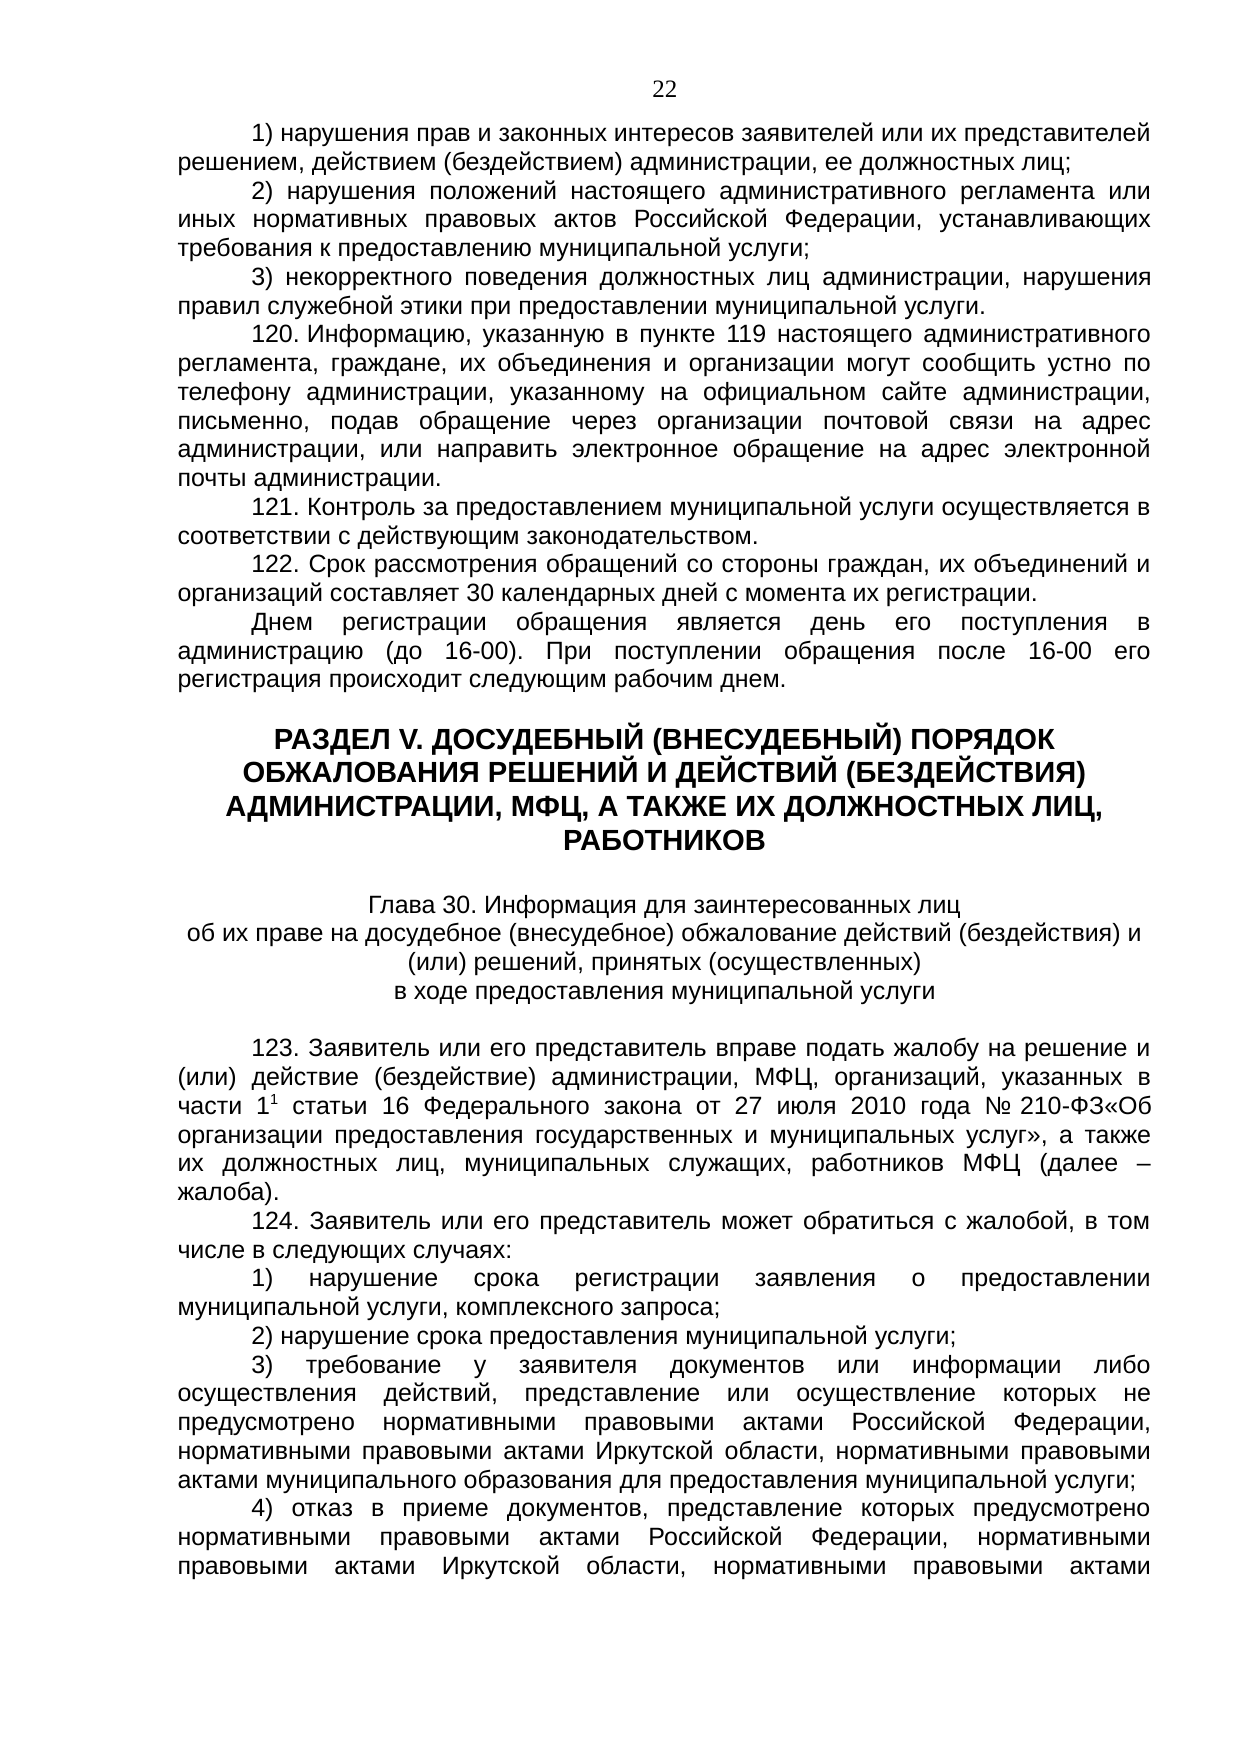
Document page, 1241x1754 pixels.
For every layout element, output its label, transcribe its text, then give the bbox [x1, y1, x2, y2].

text 120. Информацию, указанную в пункте 119 настоящего административного регламента, граждане, их объединения и организации могут сообщить устно по телефону администрации, указанному на официальном сайте администрации, письменно, подав обращение через организации почтовой связи на адрес администрации, или направить электронное обращение на адрес электронной почты администрации. [177, 319, 1152, 492]
text Глава 30. Информация для заинтересованных лиц об их праве на досудебное (внесудебное) обжалование действий (бездействия) и (или) решений, принятых (осуществленных) в ходе предоставления муниципальной услуги [177, 889, 1152, 1004]
text 122. Срок рассмотрения обращений со стороны граждан, их объединений и организаций составляет 30 календарных дней с момента их регистрации. [177, 549, 1152, 607]
text 2) нарушения положений настоящего административного регламента или иных нормативных правовых актов Российской Федерации, устанавливающих требования к предоставлению муниципальной услуги; [177, 176, 1152, 262]
text 123. Заявитель или его представитель вправе подать жалобу на решение и (или) действие (бездействие) администрации, МФЦ, организаций, указанных в части 11 статьи 16 Федерального закона от 27 июля 2010 года № 210-ФЗ«Об организации предоставления государственных и муниципальных услуг», а также их должностных лиц, муниципальных служащих, работников МФЦ (далее – жалоба). [177, 1033, 1152, 1206]
text 2) нарушение срока предоставления муниципальной услуги; [177, 1321, 1152, 1349]
text 3) требование у заявителя документов или информации либо осуществления действий, представление или осуществление которых не предусмотрено нормативными правовыми актами Российской Федерации, нормативными правовыми актами Иркутской области, нормативными правовыми актами муниципального образования для предоставления муниципальной услуги; [177, 1349, 1152, 1493]
text 124. Заявитель или его представитель может обратиться с жалобой, в том числе в следующих случаях: [177, 1206, 1152, 1263]
text 1) нарушения прав и законных интересов заявителей или их представителей решением, действием (бездействием) администрации, ее должностных лиц; [177, 118, 1152, 176]
text 3) некорректного поведения должностных лиц администрации, нарушения правил служебной этики при предоставлении муниципальной услуги. [177, 262, 1152, 319]
text РАЗДЕЛ V. ДОСУДЕБНЫЙ (ВНЕСУДЕБНЫЙ) ПОРЯДОК ОБЖАЛОВАНИЯ РЕШЕНИЙ И ДЕЙСТВИЙ (БЕЗДЕЙСТВИЯ) АДМИНИСТРАЦИИ, МФЦ, А ТАКЖЕ ИХ ДОЛЖНОСТНЫХ ЛИЦ, РАБОТНИКОВ [177, 722, 1152, 856]
text 121. Контроль за предоставлением муниципальной услуги осуществляется в соответствии с действующим законодательством. [177, 492, 1152, 549]
text Днем регистрации обращения является день его поступления в администрацию (до 16-00). При поступлении обращения после 16-00 его регистрация происходит следующим рабочим днем. [177, 607, 1152, 693]
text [177, 1493, 1152, 1579]
text 1) нарушение срока регистрации заявления о предоставлении муниципальной услуги, комплексного запроса; [177, 1263, 1152, 1321]
